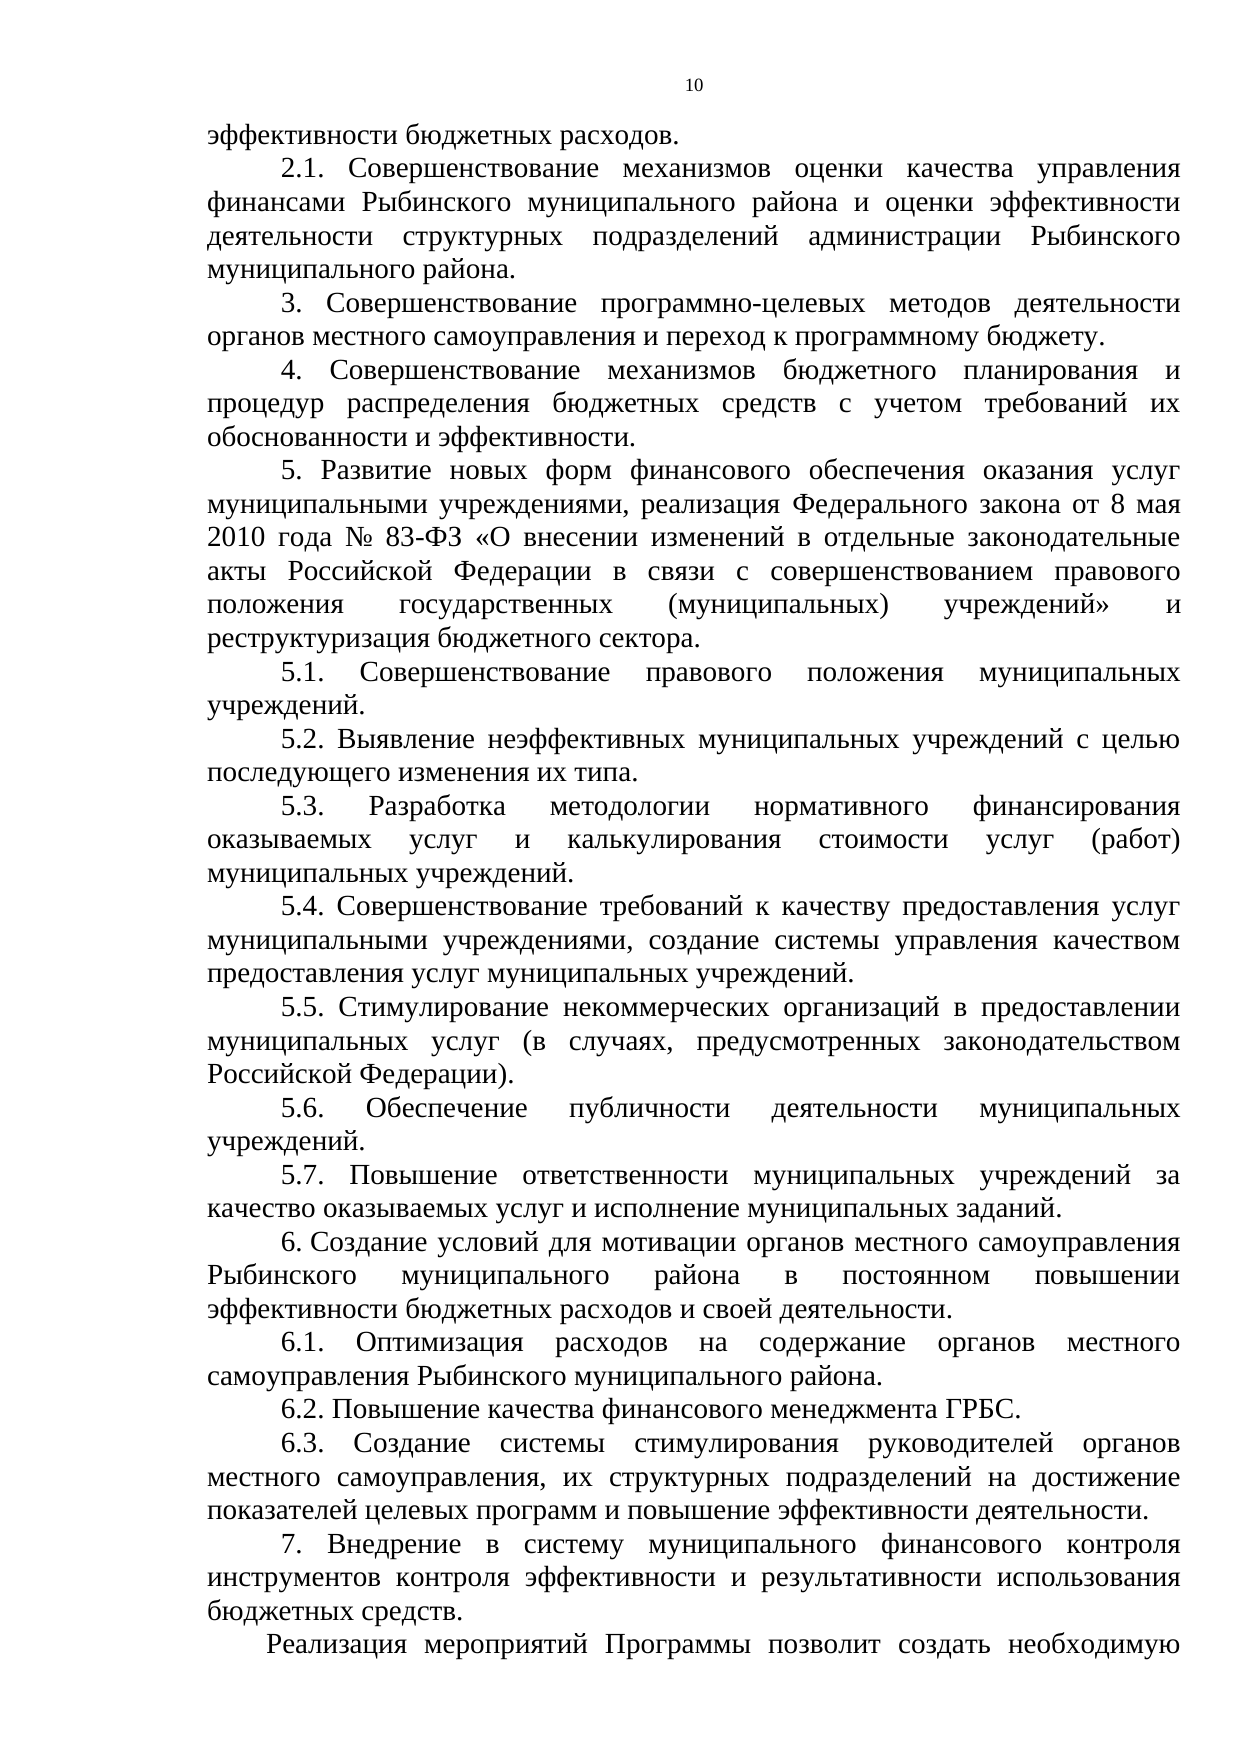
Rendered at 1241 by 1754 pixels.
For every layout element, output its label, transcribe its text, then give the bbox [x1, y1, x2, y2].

text 2.1. Совершенствование механизмов оценки качества управления финансами Рыбинского муниципального района и оценки эффективности деятельности структурных подразделений администрации Рыбинского муниципального района. [207, 151, 1181, 285]
text 5.5. Стимулирование некоммерческих организаций в предоставлении муниципальных услуг (в случаях, предусмотренных законодательством Российской Федерации). [207, 989, 1181, 1090]
text 5.3. Разработка методологии нормативного финансирования оказываемых услуг и калькулирования стоимости услуг (работ) муниципальных учреждений. [207, 788, 1181, 888]
text 6.1. Оптимизация расходов на содержание органов местного самоуправления Рыбинского муниципального района. [207, 1324, 1181, 1392]
text 5.1. Совершенствование правового положения муниципальных учреждений. [207, 654, 1181, 721]
list Создание условий для мотивации органов местного самоуправления Рыбинского муниципального района в постоянном повышении эффективности бюджетных расходов и своей деятельности. [207, 1224, 1181, 1324]
list 5. Развитие новых форм финансового обеспечения оказания услуг муниципальными учреждениями, реализация Федерального закона от 8 мая 2010 года № 83-ФЗ «О внесении изменений в отдельные законодательные акты Российской Федерации в связи с совершенствованием правового положения государственных (муниципальных) учреждений» и реструктуризация бюджетного сектора. [207, 452, 1181, 654]
text 6.3. Создание системы стимулирования руководителей органов местного самоуправления, их структурных подразделений на достижение показателей целевых программ и повышение эффективности деятельности. [207, 1425, 1181, 1526]
text 6.2. Повышение качества финансового менеджмента ГРБС. [207, 1392, 1181, 1425]
text 5.7. Повышение ответственности муниципальных учреждений за качество оказываемых услуг и исполнение муниципальных заданий. [207, 1157, 1181, 1224]
text 5.4. Совершенствование требований к качеству предоставления услуг муниципальными учреждениями, создание системы управления качеством предоставления услуг муниципальных учреждений. [207, 888, 1181, 989]
list 4. Совершенствование механизмов бюджетного планирования и процедур распределения бюджетных средств с учетом требований их обоснованности и эффективности. [207, 352, 1181, 452]
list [207, 117, 1181, 151]
text 5.2. Выявление неэффективных муниципальных учреждений с целью последующего изменения их типа. [207, 721, 1181, 788]
text 5.6. Обеспечение публичности деятельности муниципальных учреждений. [207, 1090, 1181, 1157]
text 7. Внедрение в систему муниципального финансового контроля инструментов контроля эффективности и результативности использования бюджетных средств. [207, 1526, 1181, 1626]
list 3. Совершенствование программно-целевых методов деятельности органов местного самоуправления и переход к программному бюджету. [207, 285, 1181, 352]
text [207, 1626, 1181, 1660]
